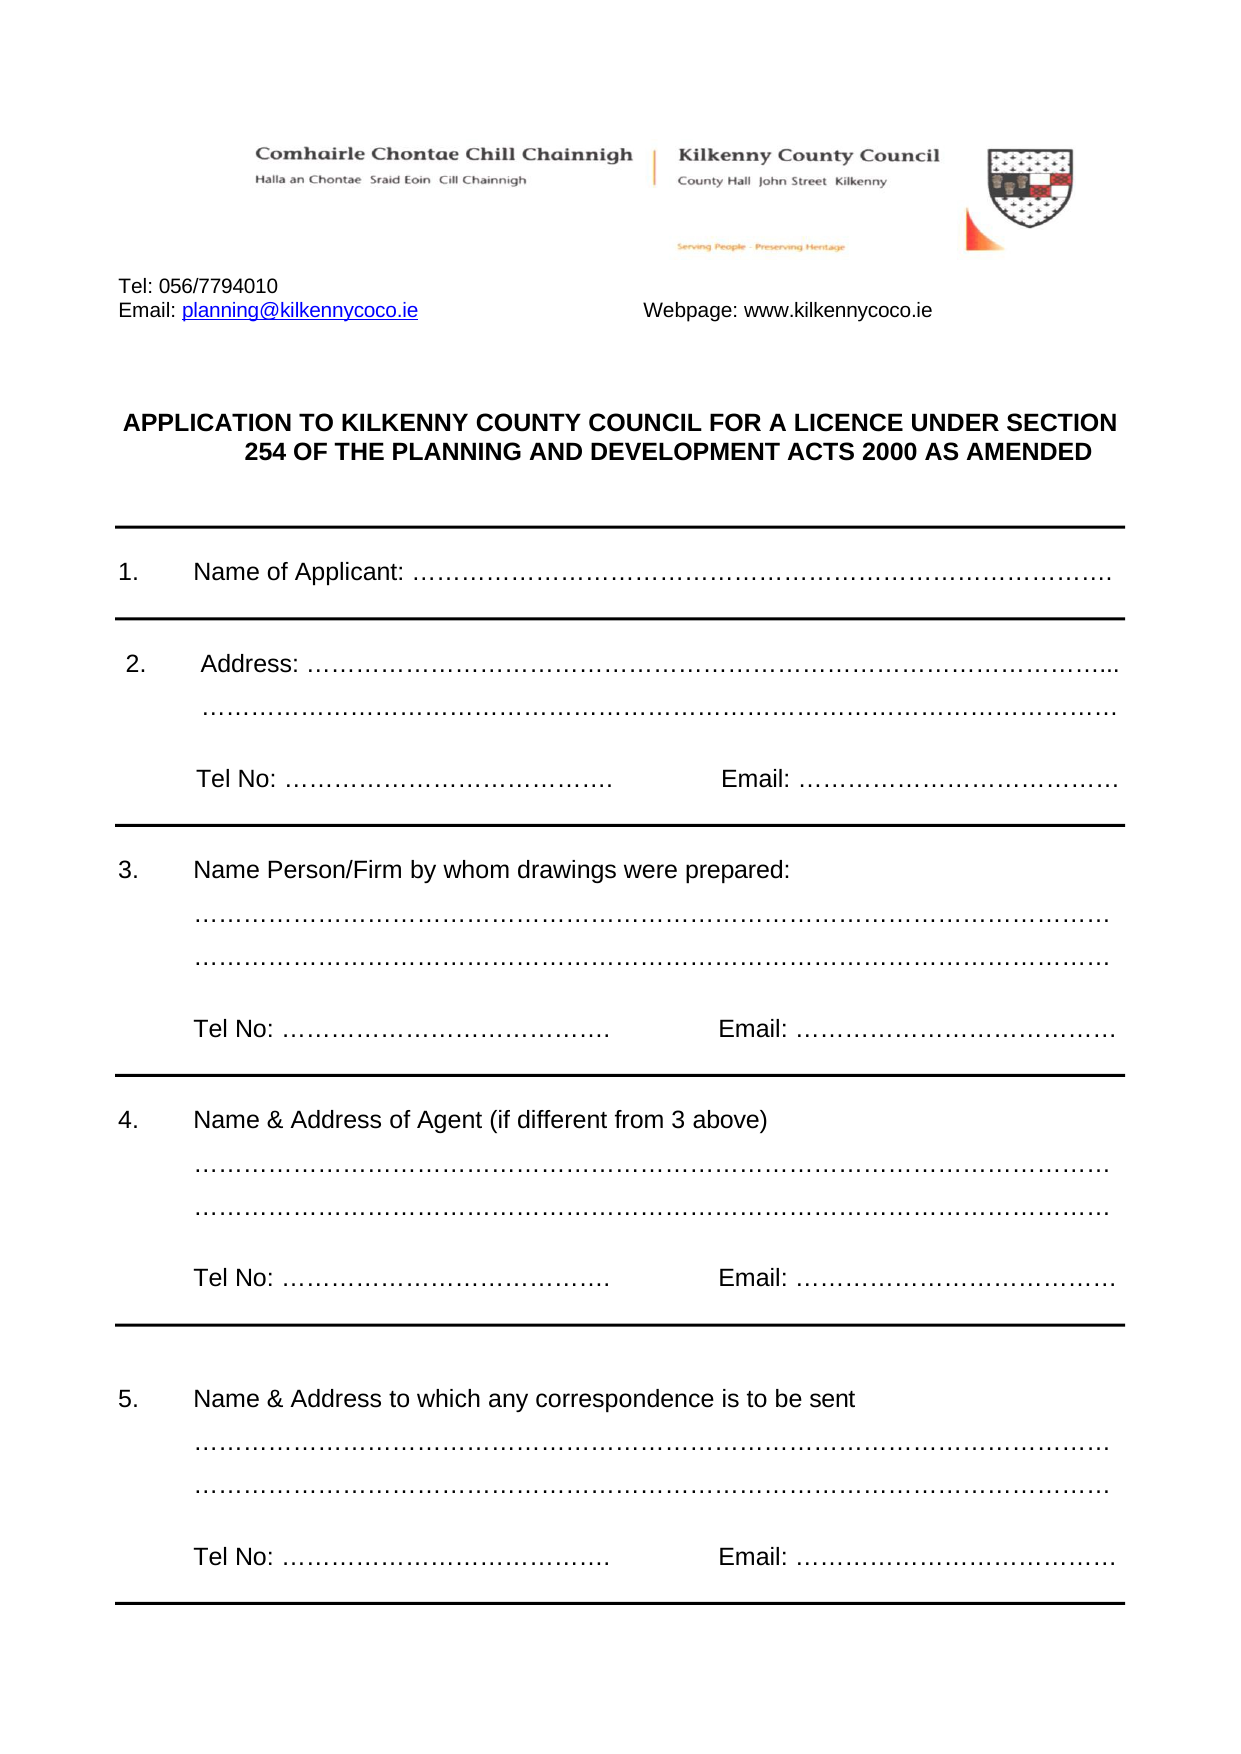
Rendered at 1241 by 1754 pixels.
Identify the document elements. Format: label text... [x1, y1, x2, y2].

text Tel No: …………………………………. Email: ………………………………… [193, 1014, 1144, 1042]
text Tel No: …………………………………. Email: ………………………………… [96, 764, 1120, 793]
text ………………………………………………………………………………………………… [193, 1427, 1144, 1456]
picture [250, 139, 1076, 260]
text ………………………………………………………………………………………………… [193, 1470, 1144, 1499]
text Tel: 056/7794010 [118, 274, 1144, 298]
text ………………………………………………………………………………………………… [193, 942, 1144, 971]
text Email: planning@kilkennycoco.ie Webpage: www.kilkennycoco.ie [118, 298, 1144, 322]
list Name of Applicant: …………………………………………………………………………. [118, 557, 1144, 586]
text ………………………………………………………………………………………………… [193, 899, 1144, 928]
list Name & Address of Agent (if different from 3 above) [118, 1106, 1144, 1134]
list Name & Address to which any correspondence is to be sent [118, 1384, 1144, 1413]
text Tel No: …………………………………. Email: ………………………………… [193, 1263, 1144, 1292]
subtitle APPLICATION TO KILKENNY COUNTY COUNCIL FOR A LICENCE UNDER SECTION 254 OF THE PLANNING AND DEVELOPMENT ACTS 2000 AS AMENDED [123, 408, 1144, 465]
text ………………………………………………………………………………………………… [193, 1149, 1144, 1177]
text Tel No: …………………………………. Email: ………………………………… [193, 1542, 1144, 1571]
list Address: ……………………………………………………………………………………... [96, 649, 1119, 678]
text ………………………………………………………………………………………………… [193, 1192, 1144, 1221]
text ………………………………………………………………………………………………… [96, 692, 1118, 721]
list Name Person/Firm by whom drawings were prepared: [118, 856, 1144, 884]
